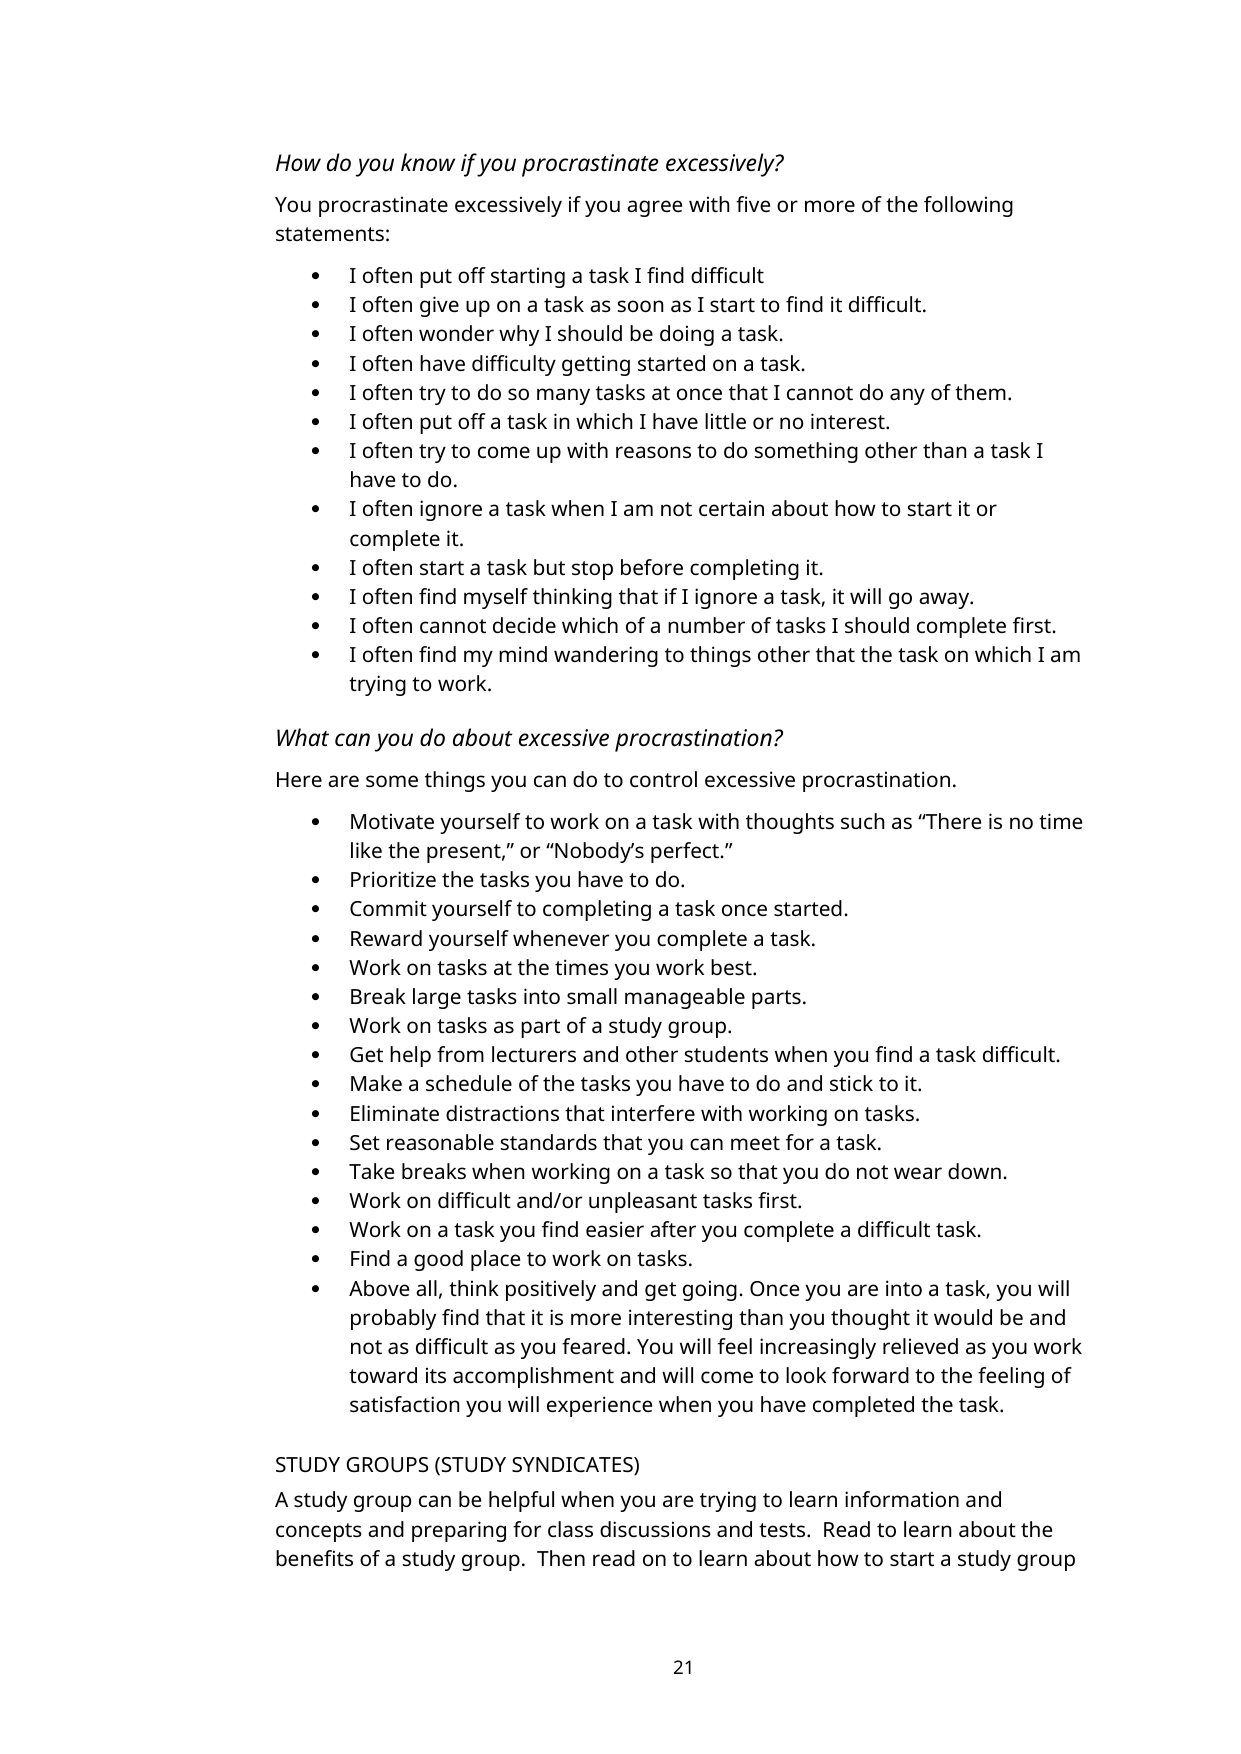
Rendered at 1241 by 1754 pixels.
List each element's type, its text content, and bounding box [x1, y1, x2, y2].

list I often have difficulty getting started on a task. [312, 348, 1092, 377]
list I often give up on a task as soon as I start to find it difficult. [312, 289, 1092, 318]
list Eliminate distractions that interfere with working on tasks. [312, 1098, 1092, 1127]
list Take breaks when working on a task so that you do not wear down. [312, 1156, 1092, 1185]
subtitle How do you know if you procrastinate excessively? [275, 148, 1092, 177]
list I often put off a task in which I have little or no interest. [312, 406, 1092, 435]
list Work on a task you find easier after you complete a difficult task. [312, 1214, 1092, 1243]
list Set reasonable standards that you can meet for a task. [312, 1127, 1092, 1156]
list Reward yourself whenever you complete a task. [312, 923, 1092, 952]
list Motivate yourself to work on a task with thoughts such as “There is no time like the present,” or “Nobody’s perfect.” [312, 806, 1092, 864]
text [275, 1484, 1092, 1572]
list Get help from lecturers and other students when you find a task difficult. [312, 1039, 1092, 1068]
list I often wonder why I should be doing a task. [312, 318, 1092, 348]
list Make a schedule of the tasks you have to do and stick to it. [312, 1068, 1092, 1098]
subtitle What can you do about excessive procrastination? [275, 723, 1092, 752]
subtitle Study Groups (Study Syndicates) [275, 1450, 1092, 1478]
list I often ignore a task when I am not certain about how to start it or complete it. [312, 493, 1092, 552]
list I often start a task but stop before completing it. [312, 552, 1092, 581]
list Work on difficult and/or unpleasant tasks first. [312, 1185, 1092, 1214]
list Above all, think positively and get going. Once you are into a task, you will probably find that it is more interesting than you thought it would be and not as difficult as you feared. You will feel increasingly relieved as you work toward its accomplishment and will come to look forward to the feeling of satisfaction you will experience when you have completed the task. [312, 1273, 1092, 1418]
list Work on tasks at the times you work best. [312, 952, 1092, 981]
list I often put off starting a task I find difficult [312, 260, 1092, 289]
text You procrastinate excessively if you agree with five or more of the following statements: [275, 189, 1092, 248]
list Find a good place to work on tasks. [312, 1243, 1092, 1273]
list I often find myself thinking that if I ignore a task, it will go away. [312, 581, 1092, 610]
list Break large tasks into small manageable parts. [312, 981, 1092, 1010]
list Work on tasks as part of a study group. [312, 1010, 1092, 1039]
list I often find my mind wandering to things other that the task on which I am trying to work. [312, 639, 1092, 698]
list I often cannot decide which of a number of tasks I should complete first. [312, 610, 1092, 639]
text Here are some things you can do to control excessive procrastination. [275, 764, 1092, 793]
list I often try to come up with reasons to do something other than a task I have to do. [312, 435, 1092, 493]
list I often try to do so many tasks at once that I cannot do any of them. [312, 377, 1092, 406]
list Commit yourself to completing a task once started. [312, 893, 1092, 923]
list Prioritize the tasks you have to do. [312, 864, 1092, 893]
